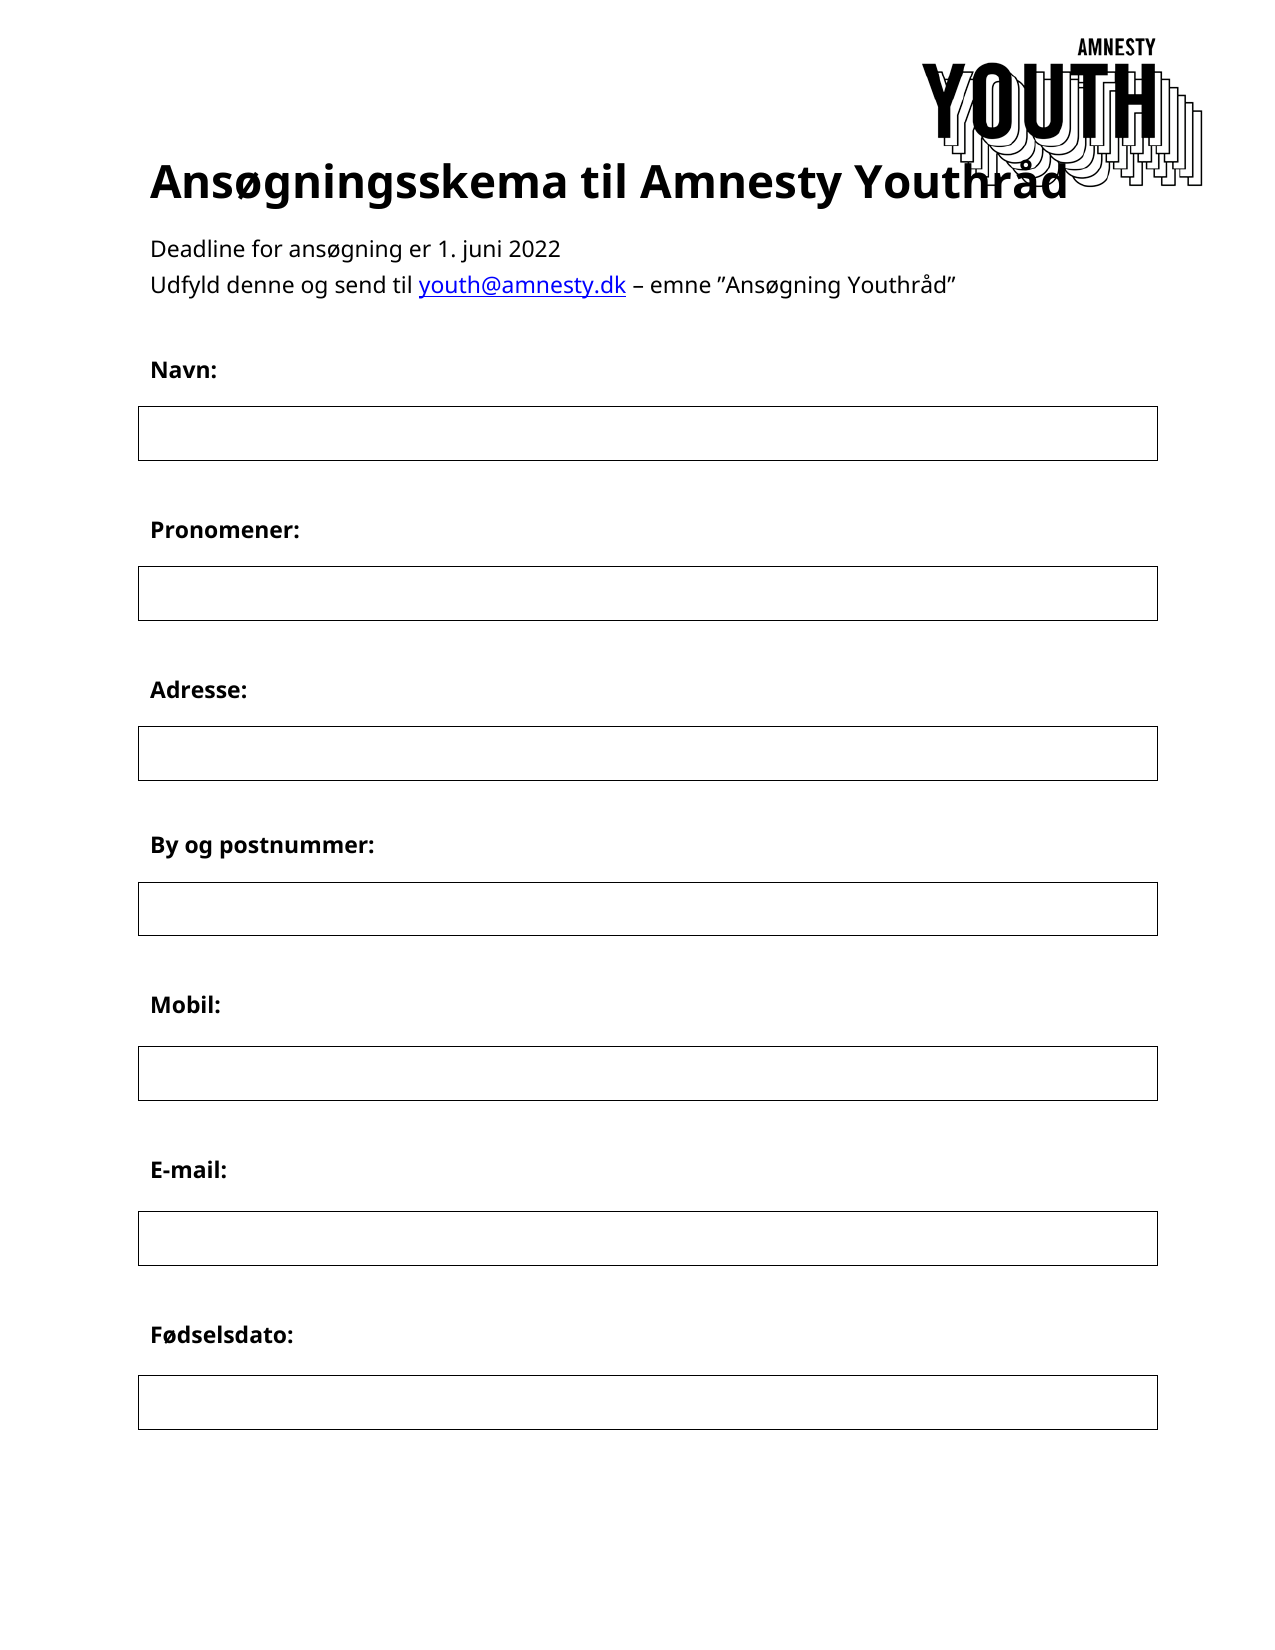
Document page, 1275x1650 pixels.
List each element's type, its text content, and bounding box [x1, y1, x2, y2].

table_header [139, 1212, 1157, 1264]
text E-mail: [150, 1154, 1125, 1185]
table_header [139, 883, 1157, 935]
table_header [139, 1376, 1157, 1429]
text Udfyld denne og send til youth@amnesty.dk – emne ”Ansøgning Youthråd” [150, 269, 1125, 300]
text Mobil: [150, 989, 1125, 1021]
text Pronomener: [150, 514, 1125, 545]
text Fødselsdato: [150, 1318, 1125, 1350]
text Deadline for ansøgning er 1. juni 2022 [150, 233, 1125, 264]
table_header [139, 727, 1157, 779]
table_header [139, 407, 1157, 460]
picture [916, 30, 1204, 192]
table_header [139, 1047, 1157, 1100]
text Ansøgningsskema til Amnesty Youthråd [150, 150, 1125, 212]
table_header [139, 567, 1157, 620]
text Navn: [150, 354, 1125, 385]
text By og postnummer: [150, 829, 1125, 861]
text Adresse: [150, 674, 1125, 705]
